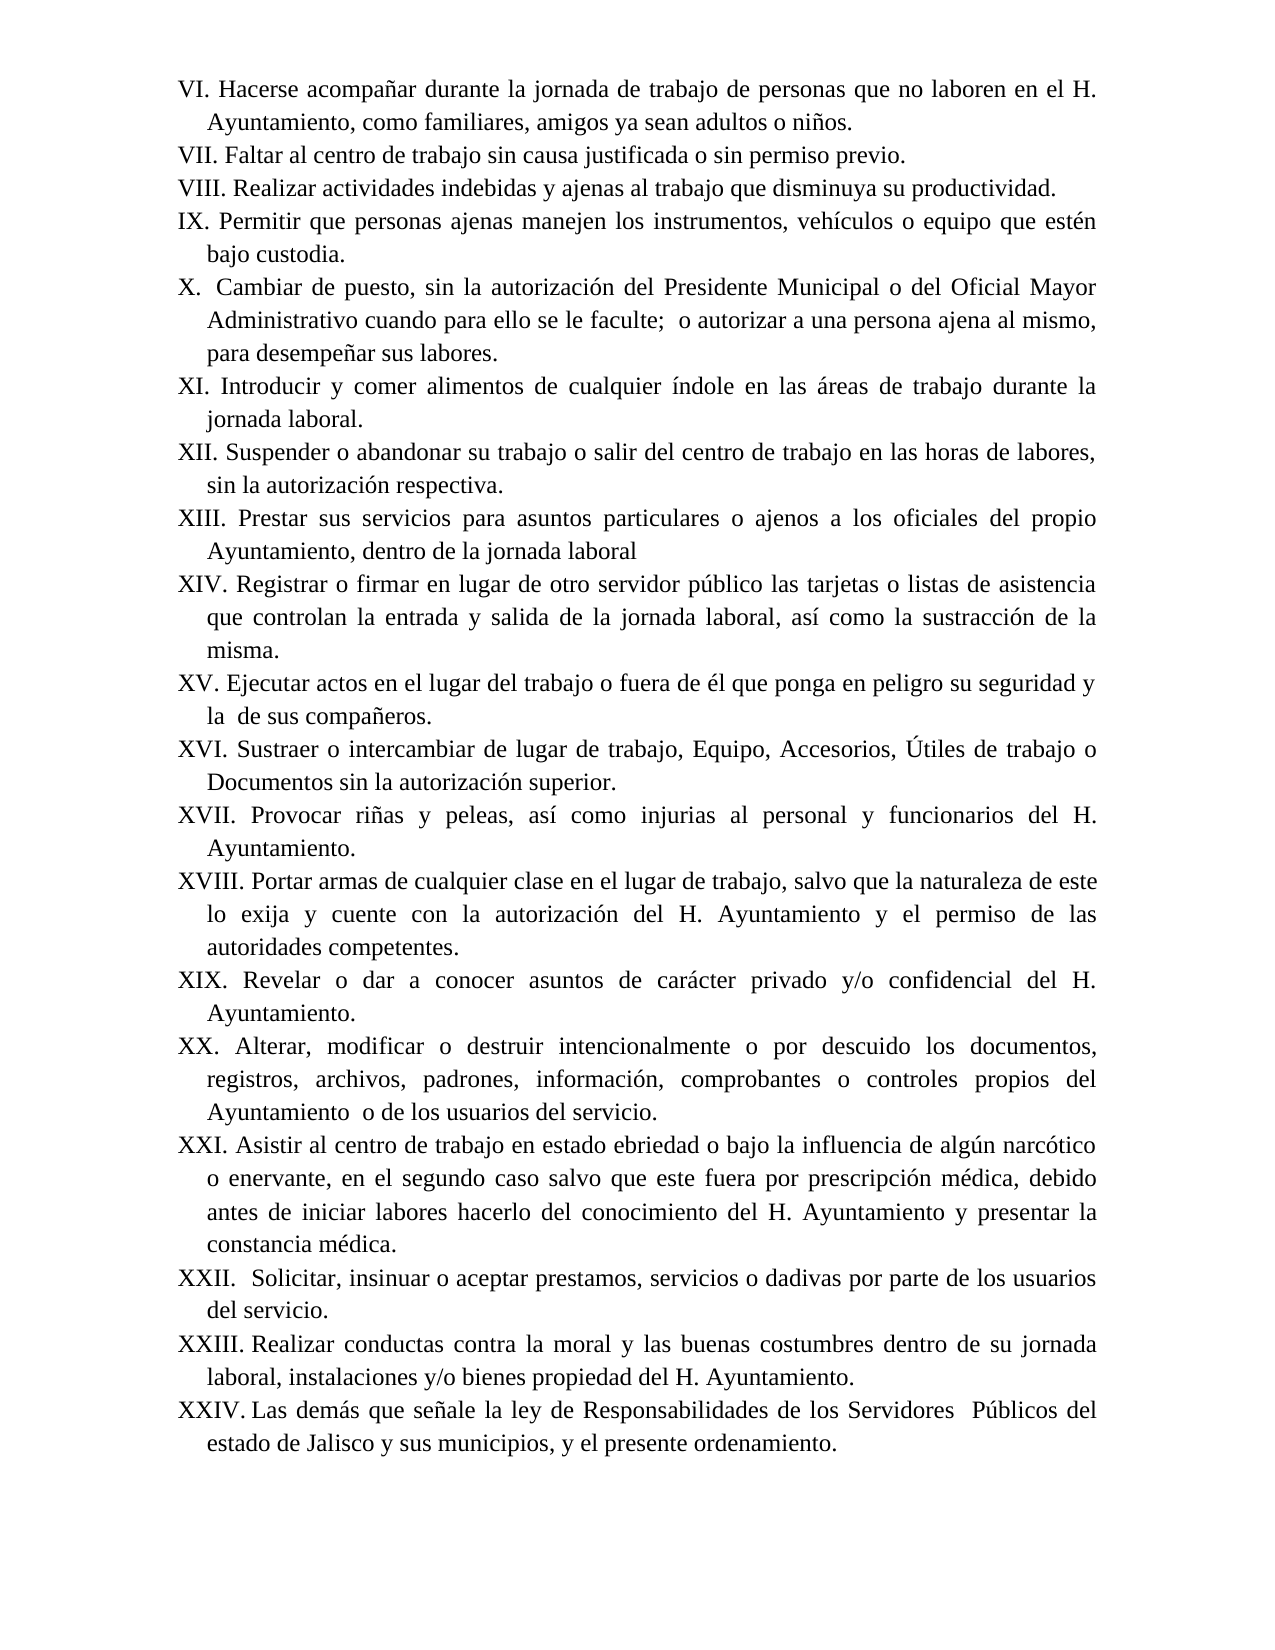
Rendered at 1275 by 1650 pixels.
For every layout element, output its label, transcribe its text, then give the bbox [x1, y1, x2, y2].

list X. Cambiar de puesto, sin la autorización del Presidente Municipal o del Oficial Mayor Administrativo cuando para ello se le faculte; o autorizar a una persona ajena al mismo, para desempeñar sus labores. [177, 272, 1098, 367]
list VIII. Realizar actividades indebidas y ajenas al trabajo que disminuya su productividad. [177, 173, 1098, 202]
list XV. Ejecutar actos en el lugar del trabajo o fuera de él que ponga en peligro su seguridad y la de sus compañeros. [177, 668, 1098, 730]
list XVII. Provocar riñas y peleas, así como injurias al personal y funcionarios del H. Ayuntamiento. [177, 800, 1098, 862]
list VII. Faltar al centro de trabajo sin causa justificada o sin permiso previo. [177, 140, 1098, 169]
list IX. Permitir que personas ajenas manejen los instrumentos, vehículos o equipo que estén bajo custodia. [177, 206, 1098, 268]
list XI. Introducir y comer alimentos de cualquier índole en las áreas de trabajo durante la jornada laboral. [177, 371, 1098, 433]
list XX. Alterar, modificar o destruir intencionalmente o por descuido los documentos, registros, archivos, padrones, información, comprobantes o controles propios del Ayuntamiento o de los usuarios del servicio. [177, 1031, 1098, 1126]
list XVI. Sustraer o intercambiar de lugar de trabajo, Equipo, Accesorios, Útiles de trabajo o Documentos sin la autorización superior. [177, 734, 1098, 796]
list XXIII. Realizar conductas contra la moral y las buenas costumbres dentro de su jornada laboral, instalaciones y/o bienes propiedad del H. Ayuntamiento. [177, 1329, 1098, 1390]
list XIX. Revelar o dar a conocer asuntos de carácter privado y/o confidencial del H. Ayuntamiento. [177, 965, 1098, 1027]
list XXII. Solicitar, insinuar o aceptar prestamos, servicios o dadivas por parte de los usuarios del servicio. [177, 1263, 1098, 1324]
list VI. Hacerse acompañar durante la jornada de trabajo de personas que no laboren en el H. Ayuntamiento, como familiares, amigos ya sean adultos o niños. [177, 74, 1098, 136]
list XII. Suspender o abandonar su trabajo o salir del centro de trabajo en las horas de labores, sin la autorización respectiva. [177, 437, 1098, 499]
list XVIII. Portar armas de cualquier clase en el lugar de trabajo, salvo que la naturaleza de este lo exija y cuente con la autorización del H. Ayuntamiento y el permiso de las autoridades competentes. [177, 866, 1098, 961]
list XXIV. Las demás que señale la ley de Responsabilidades de los Servidores Públicos del estado de Jalisco y sus municipios, y el presente ordenamiento. [177, 1395, 1098, 1456]
list XXI. Asistir al centro de trabajo en estado ebriedad o bajo la influencia de algún narcótico o enervante, en el segundo caso salvo que este fuera por prescripción médica, debido antes de iniciar labores hacerlo del conocimiento del H. Ayuntamiento y presentar la constancia médica. [177, 1131, 1098, 1258]
list XIII. Prestar sus servicios para asuntos particulares o ajenos a los oficiales del propio Ayuntamiento, dentro de la jornada laboral [177, 503, 1098, 565]
list XIV. Registrar o firmar en lugar de otro servidor público las tarjetas o listas de asistencia que controlan la entrada y salida de la jornada laboral, así como la sustracción de la misma. [177, 569, 1098, 664]
